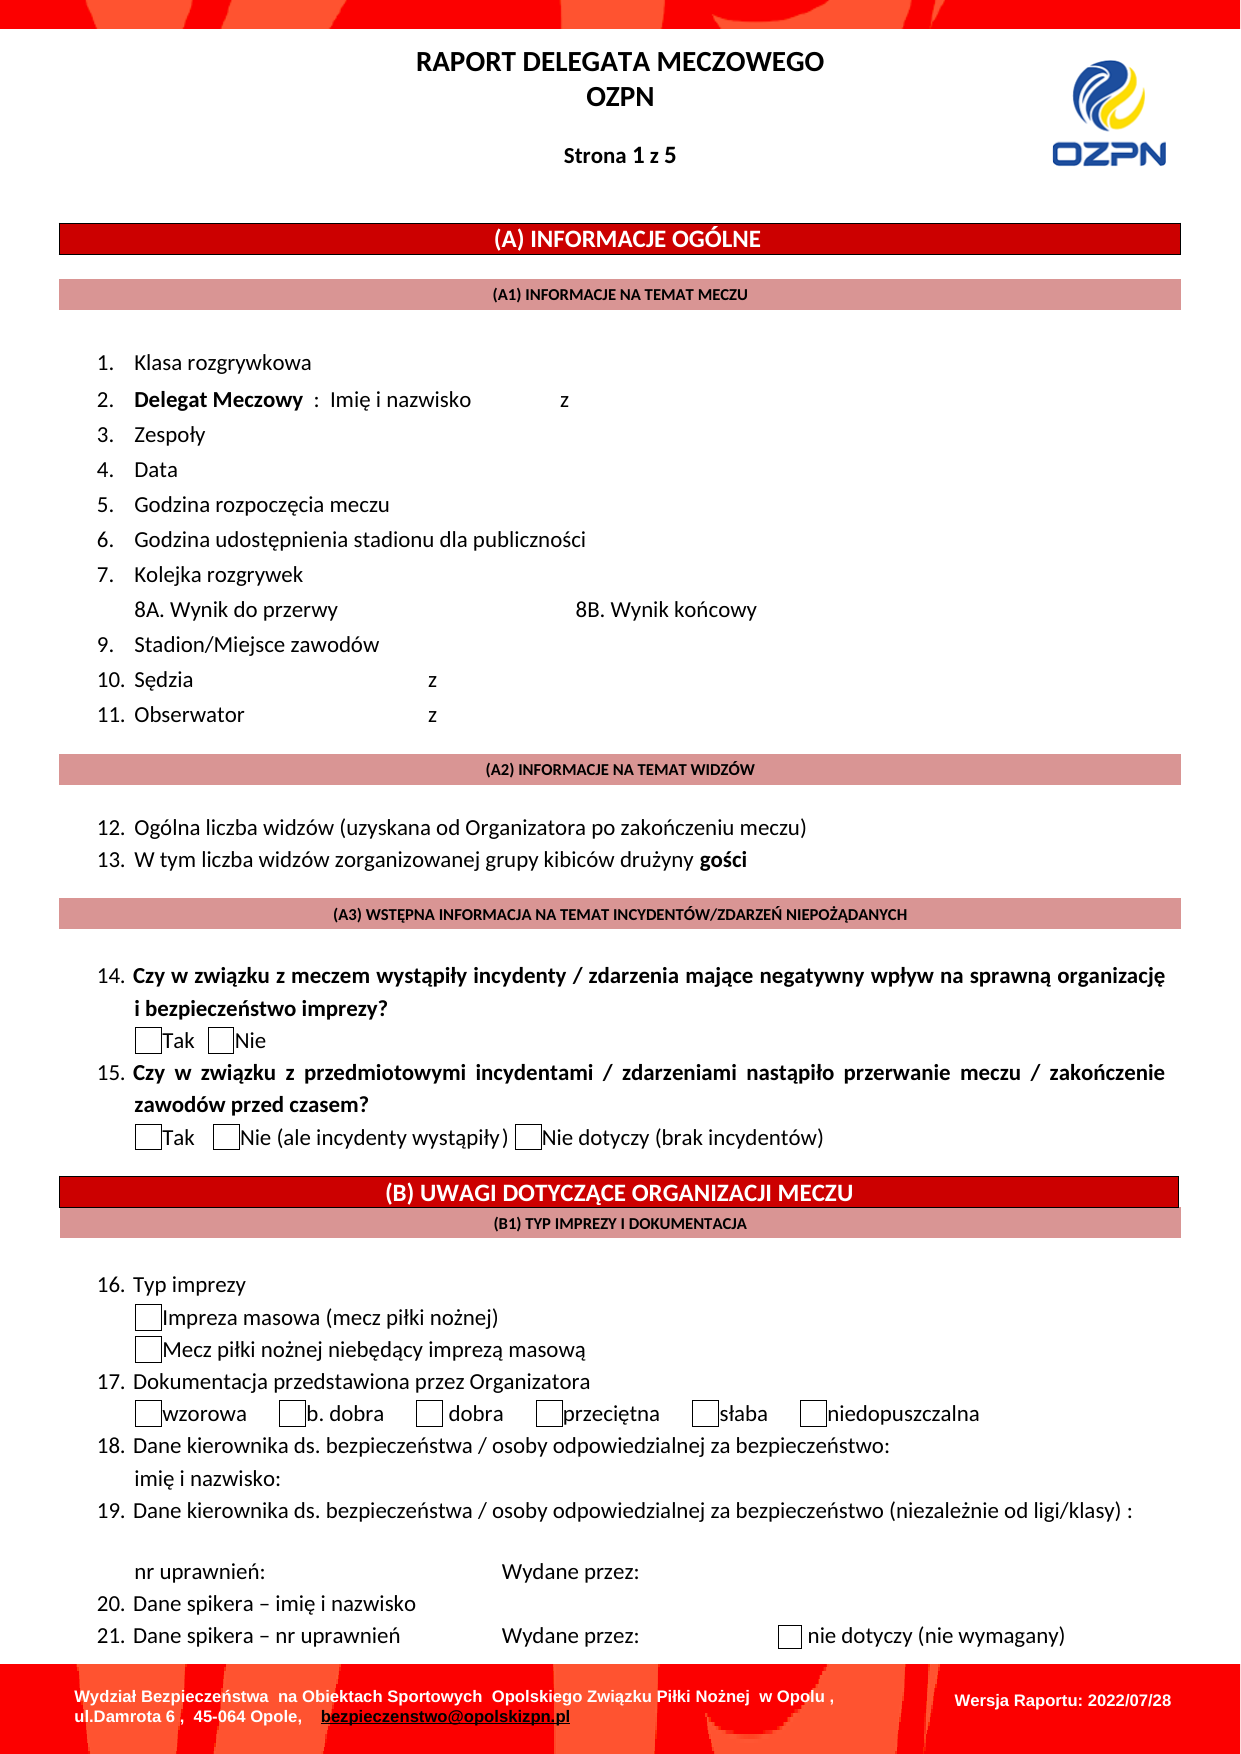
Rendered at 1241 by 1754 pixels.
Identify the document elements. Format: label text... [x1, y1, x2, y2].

list Stadion/Miejsce zawodów [97, 628, 1181, 659]
table_header (A3) WSTĘPNA INFORMACJA NA TEMAT INCYDENTÓW/ZDARZEŃ NIEPOŻĄDANYCH [59, 898, 1181, 929]
table_header (B) UWAGI DOTYCZĄCE ORGANIZACJI MECZU [60, 1177, 1178, 1207]
list Dane kierownika ds. bezpieczeństwa / osoby odpowiedzialnej za bezpieczeństwo (niezależnie od ligi/klasy) : nr uprawnień: Wydane przez: [97, 1496, 1181, 1585]
list Kolejka rozgrywek [97, 558, 1181, 589]
list Impreza masowa (mecz piłki nożnej) [134, 1303, 1181, 1331]
list W tym liczba widzów zorganizowanej grupy kibiców drużyny gości [97, 845, 1181, 873]
list Dane kierownika ds. bezpieczeństwa / osoby odpowiedzialnej za bezpieczeństwo: imię i nazwisko: [97, 1431, 1181, 1492]
list Tak Nie (ale incydenty wystąpiły ) Nie dotyczy (brak incydentów) [134, 1123, 1181, 1151]
list Godzina rozpoczęcia meczu [97, 488, 1181, 519]
list Obserwator z [97, 698, 1181, 729]
list Czy w związku z meczem wystąpiły incydenty / zdarzenia mające negatywny wpływ na sprawną organizację i bezpieczeństwo imprezy? [97, 962, 1166, 1022]
list Ogólna liczba widzów (uzyskana od Organizatora po zakończeniu meczu) [97, 813, 1181, 841]
list Tak Nie [134, 1026, 1181, 1054]
list Dane spikera – nr uprawnień Wydane przez: nie dotyczy (nie wymagany) [97, 1622, 1181, 1649]
table_cell (B1) TYP IMPREZY I DOKUMENTACJA [60, 1207, 1181, 1238]
list Godzina udostępnienia stadionu dla publiczności [97, 523, 1181, 554]
picture [1052, 57, 1166, 169]
list Delegat Meczowy : Imię i nazwisko z [97, 383, 1181, 414]
list Klasa rozgrywkowa [97, 342, 1181, 378]
picture [0, 1664, 1241, 1754]
list Mecz piłki nożnej niebędący imprezą masową [134, 1335, 1181, 1363]
table_header (A) INFORMACJE OGÓLNE [60, 224, 1180, 254]
list Dokumentacja przedstawiona przez Organizatora [97, 1367, 1181, 1395]
list Czy w związku z przedmiotowymi incydentami / zdarzeniami nastąpiło przerwanie meczu / zakończenie zawodów przed czasem? [97, 1058, 1166, 1118]
table_header (A2) INFORMACJE NA TEMAT WIDZÓW [59, 754, 1181, 785]
list Sędzia z [97, 663, 1181, 694]
list wzorowa b. dobra dobra przeciętna słaba niedopuszczalna [134, 1399, 1181, 1427]
list Dane spikera – imię i nazwisko [97, 1589, 1181, 1617]
list Zespoły [97, 418, 1181, 449]
list Data [97, 453, 1181, 484]
table_header (A1) INFORMACJE NA TEMAT MECZU [59, 279, 1181, 310]
list 8A. Wynik do przerwy 8B. Wynik końcowy [134, 593, 1181, 624]
picture [0, 0, 1241, 29]
list Typ imprezy [97, 1271, 1181, 1298]
